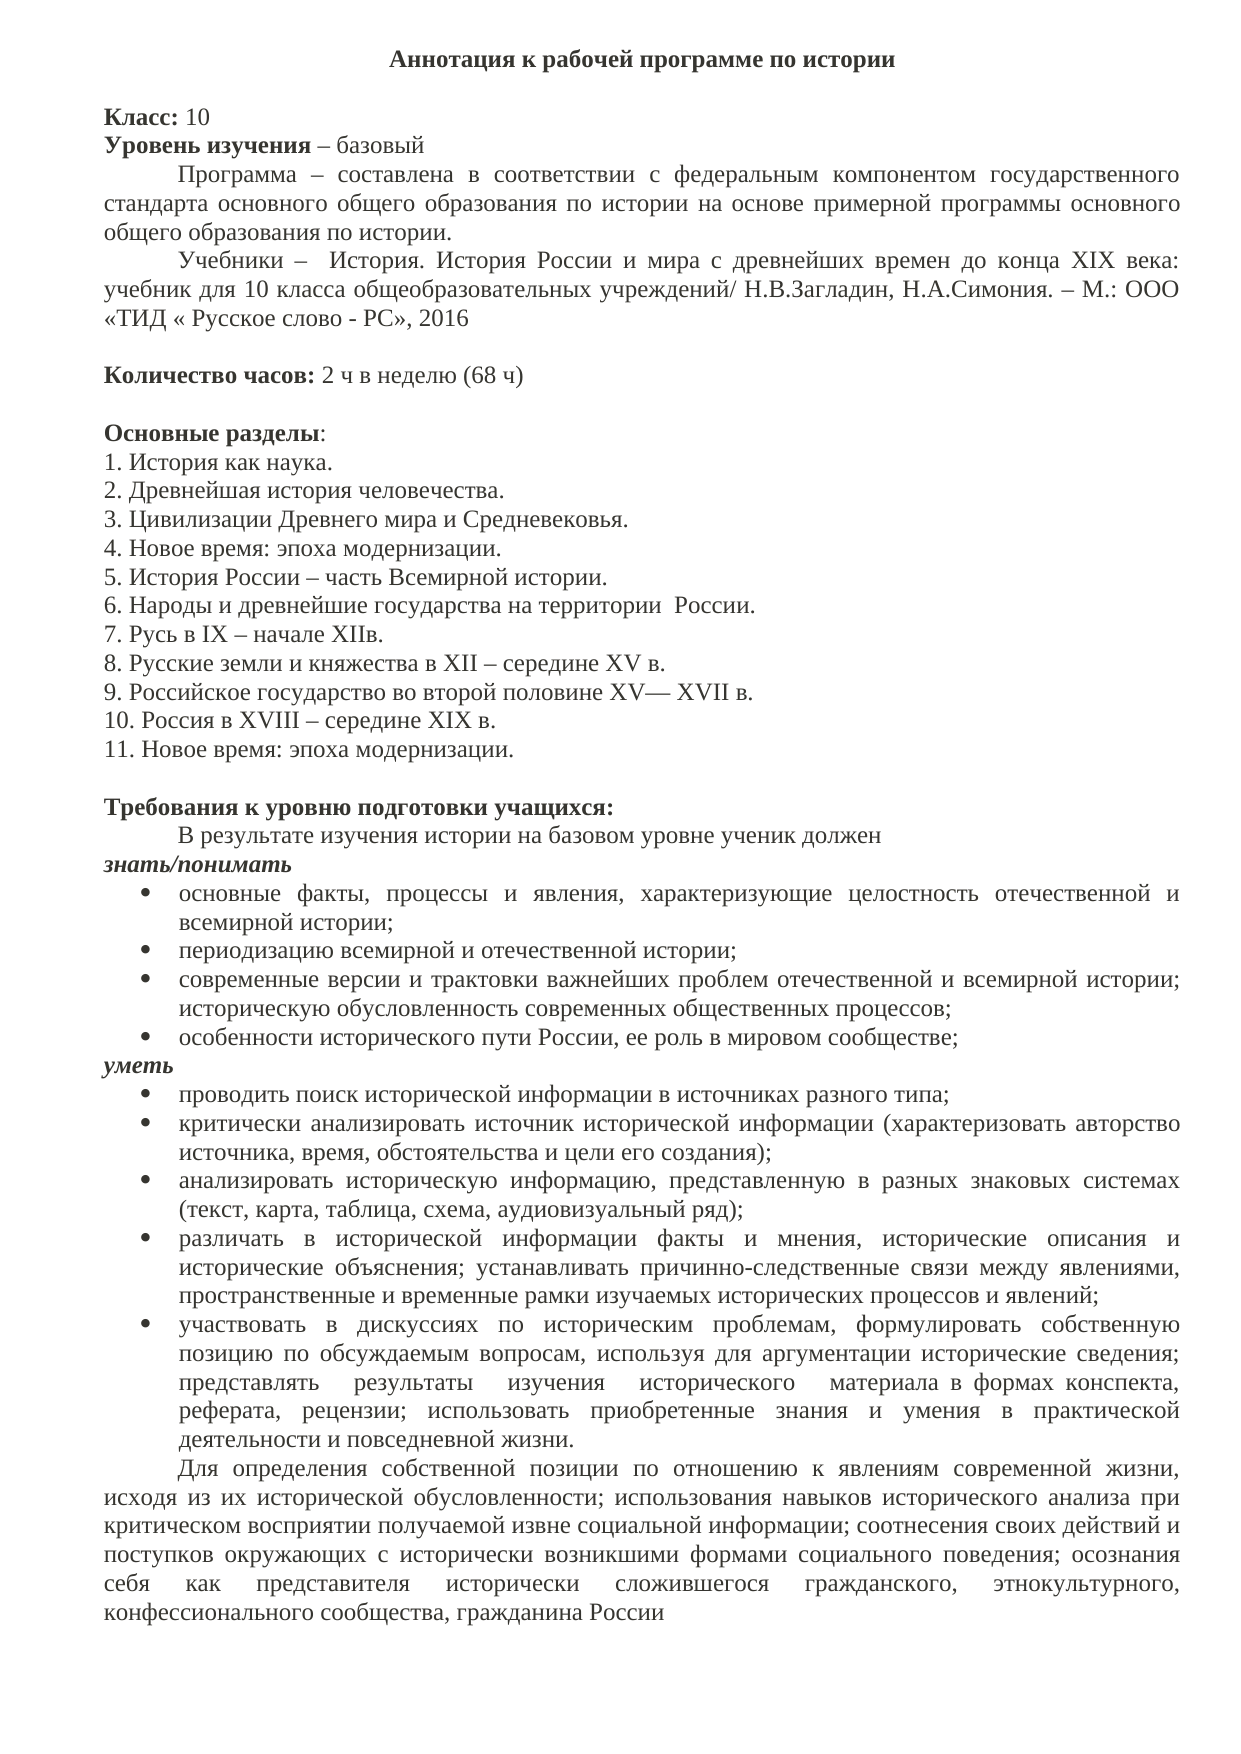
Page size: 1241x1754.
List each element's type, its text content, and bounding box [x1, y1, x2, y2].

list различать в исторической информации факты и мнения, исторические описания и исторические объяснения; устанавливать причинно-следственные связи между явлениями, пространственные и временные рамки изучаемых исторических процессов и явлений; [141, 1223, 1181, 1309]
text Уровень изучения – базовый [103, 131, 1181, 159]
list участвовать в дискуссиях по историческим проблемам, формулировать собственную позицию по обсуждаемым вопросам, используя для аргументации исторические сведения; представлять результаты изучения исторического материала в формах конспекта, реферата, рецензии; использовать приобретенные знания и умения в практической деятельности и повседневной жизни. [141, 1309, 1181, 1453]
list проводить поиск исторической информации в источниках разного типа; [141, 1079, 1181, 1108]
text 7. Русь в IX – начале XIIв. [103, 619, 1181, 648]
text В результате изучения истории на базовом уровне ученик должен [103, 821, 1181, 849]
list анализировать историческую информацию, представленную в разных знаковых системах (текст, карта, таблица, схема, аудиовизуальный ряд); [141, 1166, 1181, 1223]
list критически анализировать источник исторической информации (характеризовать авторство источника, время, обстоятельства и цели его создания); [141, 1108, 1181, 1166]
text 1. История как наука. [103, 447, 1181, 476]
list современные версии и трактовки важнейших проблем отечественной и всемирной истории; историческую обусловленность современных общественных процессов; [141, 964, 1181, 1022]
text Для определения собственной позиции по отношению к явлениям современной жизни, исходя из их исторической обусловленности; использования навыков исторического анализа при критическом восприятии получаемой извне социальной информации; соотнесения своих действий и поступков окружающих с исторически возникшими формами социального поведения; осознания себя как представителя исторически сложившегося гражданского, этнокультурного, конфессионального сообщества, гражданина России [103, 1453, 1181, 1626]
text знать/понимать [103, 849, 1181, 878]
list основные факты, процессы и явления, характеризующие целостность отечественной и всемирной истории; [141, 878, 1181, 936]
text Аннотация к рабочей программе по истории [103, 44, 1181, 73]
text 6. Народы и древнейшие государства на территории России. [103, 591, 1181, 619]
list периодизацию всемирной и отечественной истории; [141, 936, 1181, 964]
text Класс: 10 [103, 102, 1181, 131]
text 2. Древнейшая история человечества. [103, 476, 1181, 504]
text Количество часов: 2 ч в неделю (68 ч) [103, 361, 1181, 389]
text 5. История России – часть Всемирной истории. [103, 562, 1181, 591]
text Учебники – История. История России и мира с древнейших времен до конца XIX века: учебник для 10 класса общеобразовательных учреждений/ Н.В.Загладин, Н.А.Симония. – М.: ООО «ТИД « Русское слово - РС», 2016 [103, 246, 1181, 332]
text Требования к уровню подготовки учащихся: [103, 792, 1181, 821]
text 8. Русские земли и княжества в XII – середине XV в. [103, 648, 1181, 677]
text Основные разделы: [103, 418, 1181, 447]
list особенности исторического пути России, ее роль в мировом сообществе; [141, 1022, 1181, 1051]
text 4. Новое время: эпоха модернизации. [103, 533, 1181, 562]
text 10. Россия в XVIII – середине XIX в. [103, 706, 1181, 734]
text 11. Новое время: эпоха модернизации. [103, 734, 1181, 763]
text уметь [103, 1051, 1181, 1079]
text 9. Российское государство во второй половине XV— XVII в. [103, 677, 1181, 706]
text Программа – составлена в соответствии с федеральным компонентом государственного стандарта основного общего образования по истории на основе примерной программы основного общего образования по истории. [103, 159, 1181, 246]
text 3. Цивилизации Древнего мира и Средневековья. [103, 504, 1181, 533]
